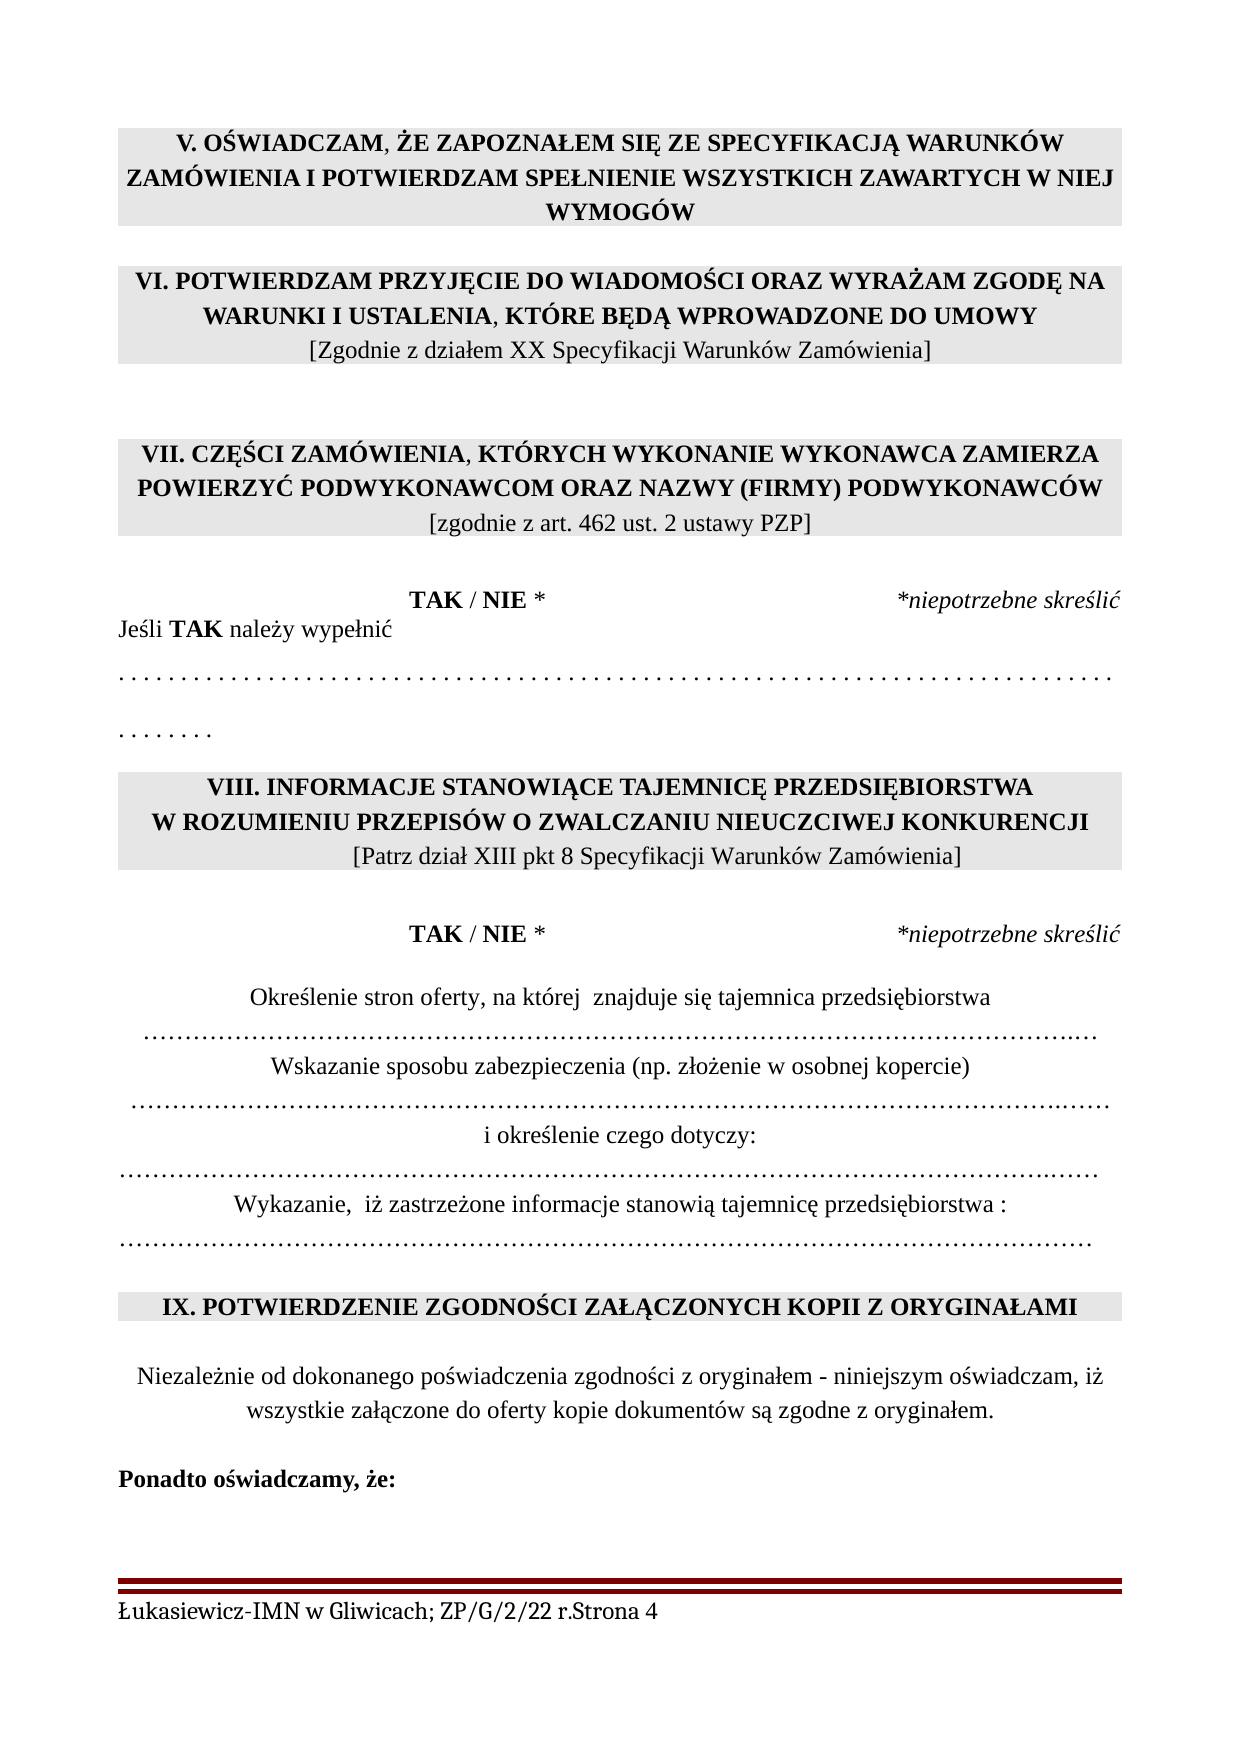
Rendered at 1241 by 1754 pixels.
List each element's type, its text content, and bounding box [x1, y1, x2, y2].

text ……………………………………………………………………………………………………… [118, 1223, 1122, 1252]
text i określenie czego dotyczy: [118, 1120, 1122, 1148]
text Wskazanie sposobu zabezpieczenia (np. złożenie w osobnej kopercie) [118, 1051, 1122, 1079]
text VII. CZĘŚCI ZAMÓWIENIA, KTÓRYCH WYKONANIE WYKONAWCA ZAMIERZA [118, 439, 1122, 467]
text Ponadto oświadczamy, że: [118, 1464, 1122, 1493]
text Określenie stron oferty, na której znajduje się tajemnica przedsiębiorstwa [118, 982, 1122, 1011]
text v. OŚWIADCZAm, ŻE ZAPOZNAŁem SIĘ ZE SPECYFIKACJĄ WARUNKÓW ZAMÓWIENIA I potwierdzam spełnienie wszystkich zawartych w niej wymogów [118, 128, 1122, 226]
text VIII. INFORMACJE STANOWIĄCE TAJEMNICĘ PRZEDSIĘBIORSTWA W ROZUMIENIU PRZEPISÓW O ZWALCZANIU NIEUCZCIWEJ KONKURENCJI [118, 772, 1122, 835]
text ………………………………………………………………………………………………….…… [118, 1085, 1122, 1114]
text . . . . . . . . . . . . . . . . . . . . . . . . . . . . . . . . . . . . . . . . . . . . . . . . . . . . . . . . . . . . . . . . . . . . . . . . . . . . . . . . . . . . . . . . [118, 657, 1122, 743]
text IX. POTWIERDZENIE ZGODNOŚCI ZAŁĄCZONYCH KOPII Z ORYGINAŁAMI [118, 1292, 1122, 1321]
text [zgodnie z art. 462 ust. 2 ustawy PZP] [118, 508, 1122, 536]
text [Zgodnie z działem XX Specyfikacji Warunków Zamówienia] [118, 335, 1122, 364]
text POWIERZYĆ PODWYKONAWCOM ORAZ NAZWY (FIRMY) PODWYKONAWCÓW [118, 473, 1122, 502]
text Niezależnie od dokonanego poświadczenia zgodności z oryginałem - niniejszym oświadczam, iż wszystkie załączone do oferty kopie dokumentów są zgodne z oryginałem. [118, 1361, 1122, 1424]
text ………………………………………………………………………………………………….…… [118, 1154, 1122, 1183]
text ………………………………………………………………………………………………….… [118, 1016, 1122, 1045]
text TAK / NIE * *niepotrzebne skreślić [118, 919, 1122, 947]
text Wykazanie, iż zastrzeżone informacje stanowią tajemnicę przedsiębiorstwa : [118, 1189, 1122, 1217]
text VI. POTWIERDZAM PRZYJĘCIE DO WIADOMOŚCI ORAZ WYRAŻAM ZGODĘ NA WARUNKI I USTALENIA, KTÓRE BĘDĄ WPROWADZONE DO UMOWY [118, 266, 1122, 329]
text [Patrz dział XIII pkt 8 Specyfikacji Warunków Zamówienia] [118, 841, 1122, 870]
text TAK / NIE * *niepotrzebne skreślić [118, 585, 1122, 614]
text Jeśli TAK należy wypełnić [118, 614, 1122, 643]
